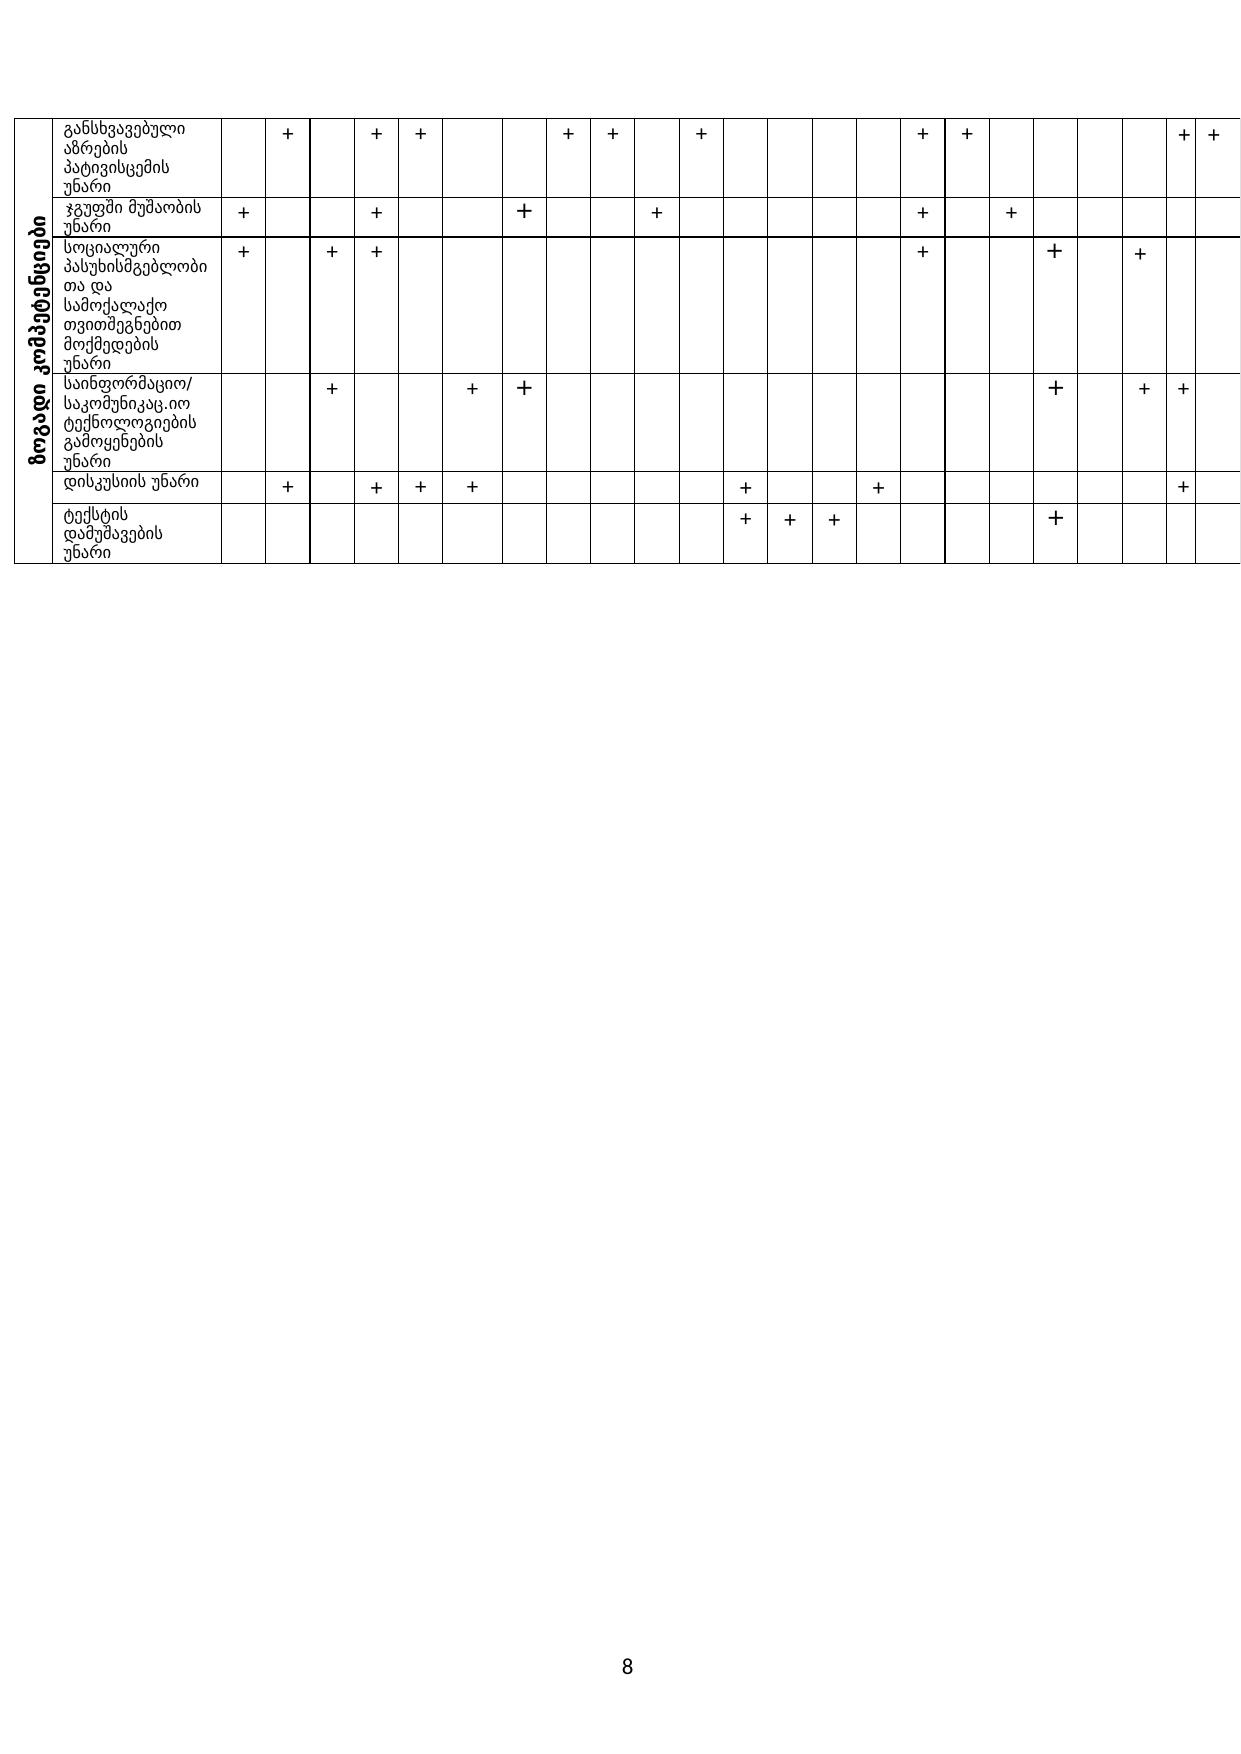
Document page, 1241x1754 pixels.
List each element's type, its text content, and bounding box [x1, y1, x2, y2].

table_cell [266, 504, 309, 562]
table_cell [901, 374, 944, 471]
table_cell [813, 238, 856, 373]
table_cell [813, 472, 856, 503]
table_cell [311, 198, 354, 236]
table_cell [990, 504, 1033, 562]
table_cell + [503, 374, 546, 471]
table_cell [768, 374, 812, 471]
table_cell [222, 504, 265, 562]
table_cell + [355, 198, 398, 236]
table_cell [1123, 119, 1166, 197]
table_cell [946, 198, 989, 236]
table_cell [1167, 238, 1195, 373]
table_cell [266, 374, 309, 471]
table_cell + [635, 198, 679, 236]
table_cell [1196, 238, 1240, 373]
table_cell [1123, 198, 1166, 236]
table_cell [443, 238, 502, 373]
table_cell [813, 198, 856, 236]
table_cell [1078, 238, 1122, 373]
table_cell + [222, 238, 265, 373]
table_cell + [1123, 374, 1166, 471]
table_cell [1167, 504, 1195, 562]
table_cell [503, 119, 546, 197]
table_cell [857, 374, 900, 471]
table_cell [946, 374, 989, 471]
table_cell [222, 119, 265, 197]
table_cell + [443, 374, 502, 471]
table_cell + [399, 119, 442, 197]
table_cell [813, 119, 856, 197]
table_cell [635, 238, 679, 373]
table_cell + [1196, 472, 1240, 503]
table_cell [990, 374, 1033, 471]
table_cell [946, 472, 989, 503]
table_cell [901, 504, 944, 562]
table_cell [635, 504, 679, 562]
table_cell + [1123, 238, 1166, 373]
table_cell + [901, 198, 944, 236]
table_cell [1078, 198, 1122, 236]
table_cell [547, 198, 590, 236]
table_cell + [1034, 238, 1077, 373]
table_cell [724, 198, 767, 236]
table_cell + [901, 119, 944, 197]
table_cell [443, 504, 502, 562]
table_cell [503, 472, 546, 503]
table_cell [266, 198, 309, 236]
table_cell [399, 198, 442, 236]
table_cell [1167, 198, 1195, 236]
table_cell [1123, 472, 1166, 503]
table_cell განსხვავებული აზრების პატივისცემის უნარი [53, 119, 221, 197]
table_cell [311, 472, 354, 503]
table_cell + [355, 472, 398, 503]
table_cell [443, 119, 502, 197]
table_cell [680, 238, 723, 373]
table_cell [901, 472, 944, 503]
table_cell [680, 472, 723, 503]
table_cell [1078, 472, 1122, 503]
table_cell [591, 504, 634, 562]
table_cell საინფორმაციო/ საკომუნიკაც.იო ტექნოლოგიების გამოყენების უნარი [53, 374, 221, 471]
table_cell [680, 198, 723, 236]
table_cell + [266, 119, 309, 197]
table_cell + [724, 504, 767, 562]
table_cell [990, 238, 1033, 373]
table_cell + [857, 472, 900, 503]
table_cell [680, 374, 723, 471]
table_cell [635, 472, 679, 503]
table_cell [355, 374, 398, 471]
table_cell [399, 504, 442, 562]
table_cell [946, 504, 989, 562]
table_cell + [768, 504, 812, 562]
table_cell + [547, 119, 590, 197]
table_cell [990, 119, 1033, 197]
table_cell [311, 119, 354, 197]
table_cell + [503, 198, 546, 236]
table_cell + [1167, 119, 1195, 197]
table_cell [813, 374, 856, 471]
table_cell + [591, 119, 634, 197]
table_cell [724, 119, 767, 197]
table_cell [591, 472, 634, 503]
table_cell [1123, 504, 1166, 562]
table_cell [1034, 119, 1077, 197]
table_cell [399, 374, 442, 471]
table_cell [222, 472, 265, 503]
table_cell [311, 504, 354, 562]
table_cell [724, 238, 767, 373]
table_cell [547, 238, 590, 373]
table_cell + [724, 472, 767, 503]
table_cell [547, 504, 590, 562]
table_cell + [1167, 472, 1195, 503]
table_cell [591, 374, 634, 471]
table_cell [1034, 198, 1077, 236]
table_cell + [355, 119, 398, 197]
table_cell [266, 238, 309, 373]
table_cell + [813, 504, 856, 562]
table_cell [1034, 472, 1077, 503]
table_cell [946, 238, 989, 373]
table_cell ჯგუფში მუშაობის უნარი [53, 198, 221, 236]
table_cell [680, 504, 723, 562]
table_cell [1078, 504, 1122, 562]
table_cell [857, 119, 900, 197]
table_cell [1078, 374, 1122, 471]
table_cell [547, 374, 590, 471]
table_cell [1078, 119, 1122, 197]
table_cell [503, 504, 546, 562]
table_cell [591, 198, 634, 236]
table_cell + [311, 238, 354, 373]
table_cell + [680, 119, 723, 197]
table_cell + [266, 472, 309, 503]
table_cell დისკუსიის უნარი [53, 472, 221, 503]
table_cell + [946, 119, 989, 197]
table_cell [857, 198, 900, 236]
table_cell [857, 238, 900, 373]
table_cell [768, 238, 812, 373]
table_cell + [311, 374, 354, 471]
table_cell [768, 198, 812, 236]
table_cell + [1196, 374, 1240, 471]
table_cell + [1167, 374, 1195, 471]
table_cell [222, 374, 265, 471]
table_cell + [990, 198, 1033, 236]
table_cell [1196, 198, 1240, 236]
table_cell [857, 504, 900, 562]
table_cell [768, 119, 812, 197]
table_cell + [222, 198, 265, 236]
table_cell [724, 374, 767, 471]
table_cell [635, 119, 679, 197]
table_cell + [443, 472, 502, 503]
table_cell [768, 472, 812, 503]
table_cell [503, 238, 546, 373]
table_cell სოციალური პასუხისმგებლობითა და სამოქალაქო თვითშეგნებით მოქმედების უნარი [53, 238, 221, 373]
table_cell ტექსტის დამუშავების უნარი [53, 504, 221, 562]
table_cell + [355, 238, 398, 373]
table_cell + [399, 472, 442, 503]
table_cell [443, 198, 502, 236]
table_cell [635, 374, 679, 471]
table_cell [591, 238, 634, 373]
table_cell + [901, 238, 944, 373]
table_cell [990, 472, 1033, 503]
table_cell + [1196, 119, 1240, 197]
table_cell [547, 472, 590, 503]
table_cell + [1034, 374, 1077, 471]
table_cell + [1034, 504, 1077, 562]
table_cell [1196, 504, 1240, 562]
table_cell [399, 238, 442, 373]
table_cell [355, 504, 398, 562]
